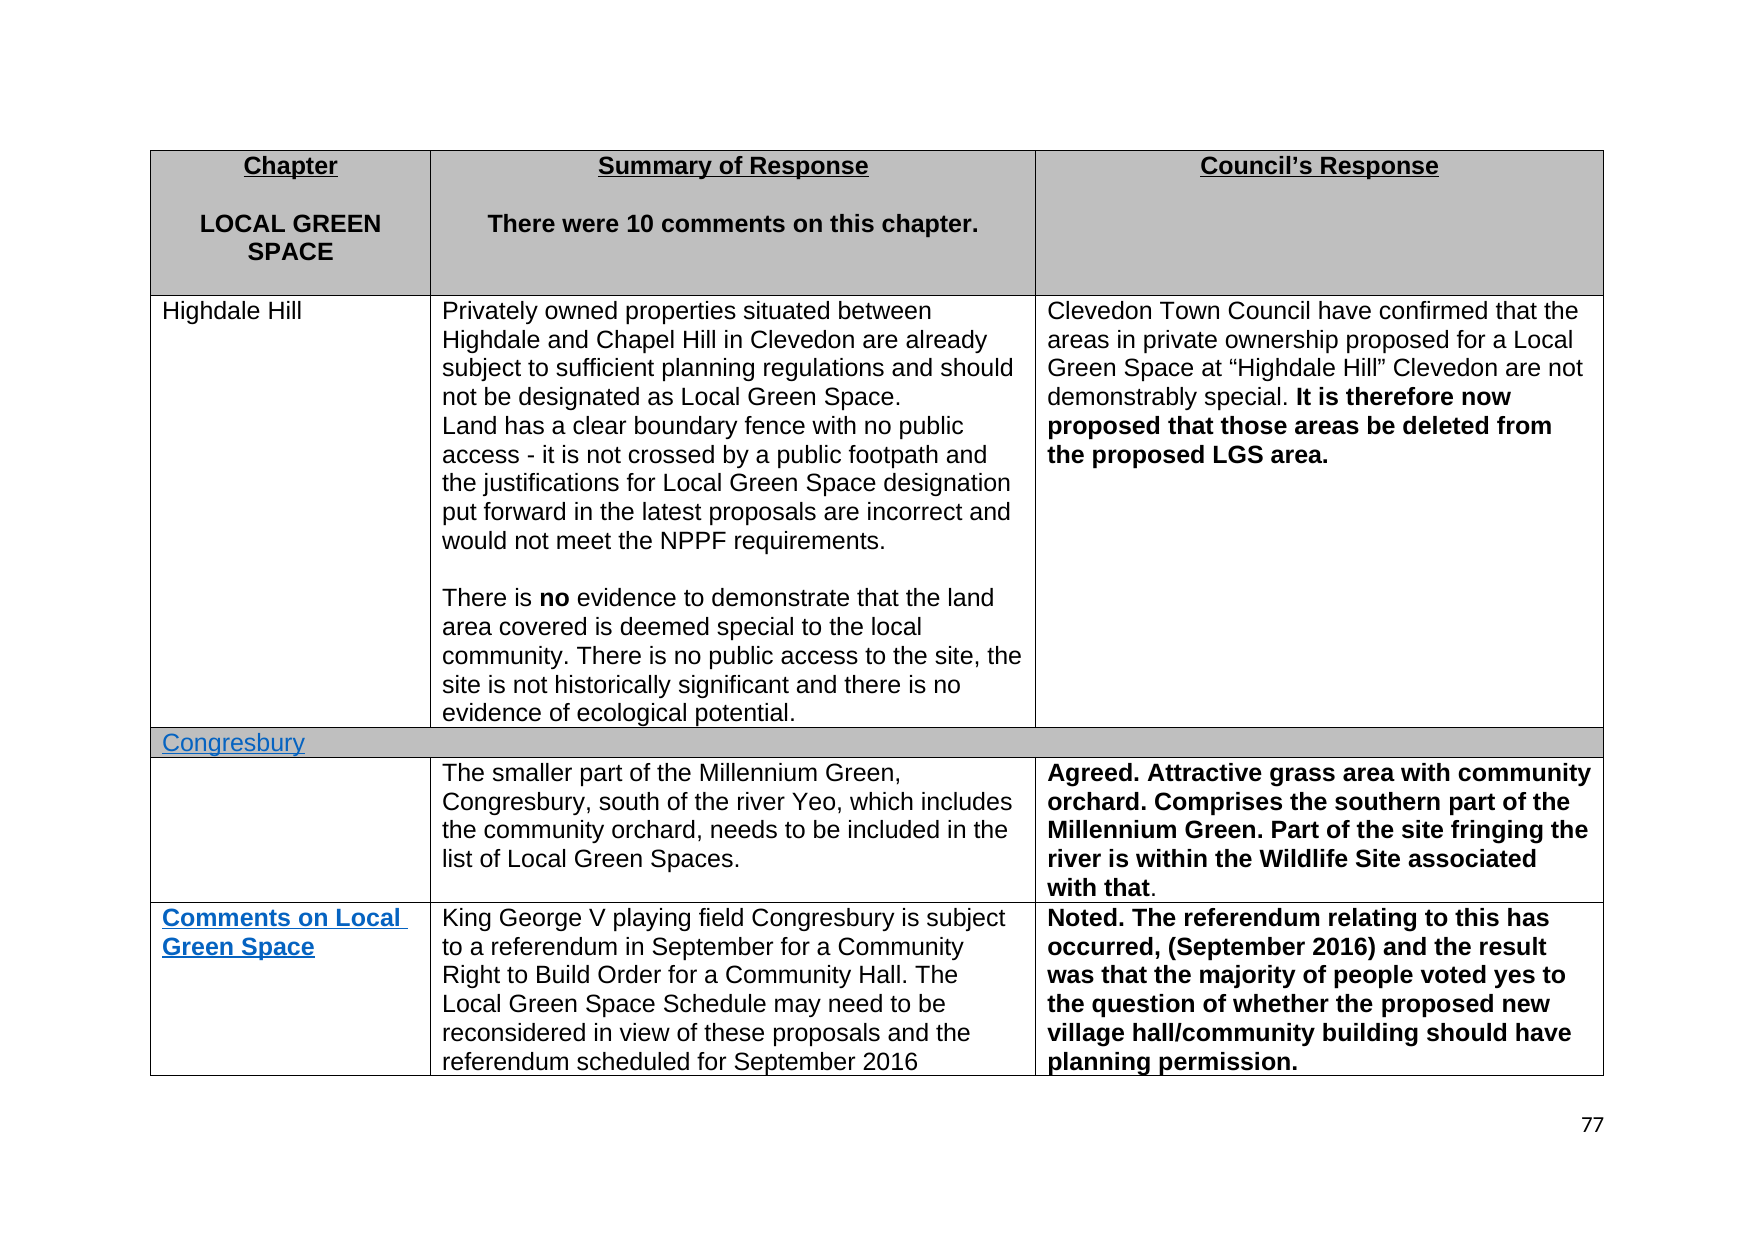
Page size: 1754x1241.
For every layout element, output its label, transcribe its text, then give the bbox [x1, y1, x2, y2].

table_cell Highdale Hill [151, 296, 430, 727]
table_cell Privately owned properties situated between Highdale and Chapel Hill in Clevedon are already subject to sufficient planning regulations and should not be designated as Local Green Space. Land has a clear boundary fence with no public access - it is not crossed by a public footpath and the justifications for Local Green Space designation put forward in the latest proposals are incorrect and would not meet the NPPF requirements. There is no evidence to demonstrate that the land area covered is deemed special to the local community. There is no public access to the site, the site is not historically significant and there is no evidence of ecological potential. [431, 296, 1035, 727]
table_cell Clevedon Town Council have confirmed that the areas in private ownership proposed for a Local Green Space at “Highdale Hill” Clevedon are not demonstrably special. It is therefore now proposed that those areas be deleted from the proposed LGS area. [1036, 296, 1603, 727]
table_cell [1036, 903, 1603, 1075]
table_cell The smaller part of the Millennium Green, Congresbury, south of the river Yeo, which includes the community orchard, needs to be included in the list of Local Green Spaces. [431, 758, 1035, 902]
table_header Summary of Response There were 10 comments on this chapter. [431, 151, 1035, 295]
table_cell Comments on Local Green Space [151, 903, 430, 1075]
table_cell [431, 903, 1035, 1075]
table_header Council’s Response [1036, 151, 1603, 295]
table_cell Congresbury [151, 728, 1603, 757]
table_cell Agreed. Attractive grass area with community orchard. Comprises the southern part of the Millennium Green. Part of the site fringing the river is within the Wildlife Site associated with that. [1036, 758, 1603, 902]
table_header Chapter LOCAL GREEN SPACE [151, 151, 430, 295]
table_cell [151, 758, 430, 902]
